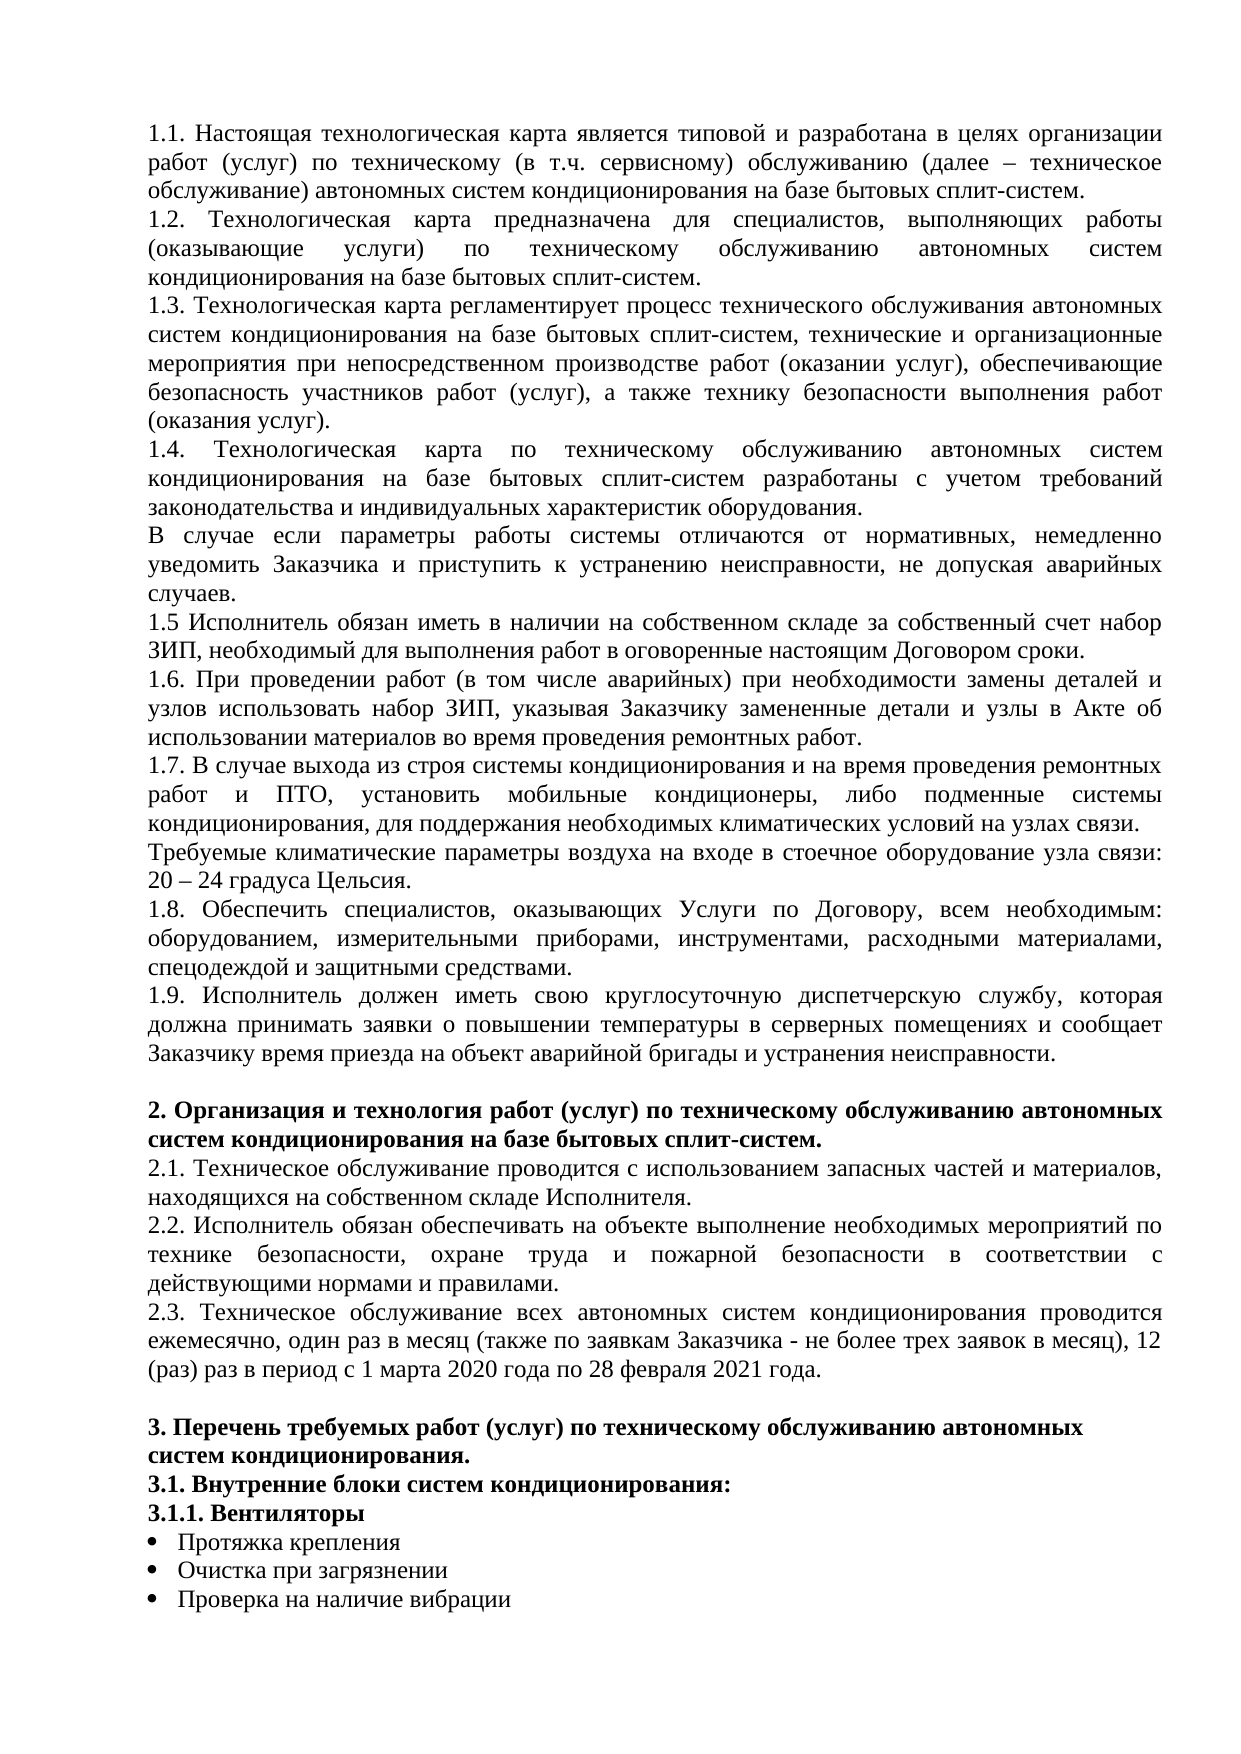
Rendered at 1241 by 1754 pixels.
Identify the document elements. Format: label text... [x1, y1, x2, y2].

text 1.9. Исполнитель должен иметь свою круглосуточную диспетчерскую службу, которая должна принимать заявки о повышении температуры в серверных помещениях и сообщает Заказчику время приезда на объект аварийной бригады и устранения неисправности. [148, 981, 1163, 1067]
text 1.1. Настоящая технологическая карта является типовой и разработана в целях организации работ (услуг) по техническому (в т.ч. сервисному) обслуживанию (далее – техническое обслуживание) автономных систем кондиционирования на базе бытовых сплит-систем. [148, 118, 1163, 204]
list Проверка на наличие вибрации [148, 1584, 1163, 1613]
text 3.1.1. Вентиляторы [148, 1498, 1163, 1527]
text 1.8. Обеспечить специалистов, оказывающих Услуги по Договору, всем необходимым: оборудованием, измерительными приборами, инструментами, расходными материалами, спецодеждой и защитными средствами. [148, 894, 1163, 981]
text 1.7. В случае выхода из строя системы кондиционирования и на время проведения ремонтных работ и ПТО, установить мобильные кондиционеры, либо подменные системы кондиционирования, для поддержания необходимых климатических условий на узлах связи. [148, 751, 1163, 837]
text 1.5 Исполнитель обязан иметь в наличии на собственном складе за собственный счет набор ЗИП, необходимый для выполнения работ в оговоренные настоящим Договором сроки. [148, 607, 1163, 664]
text 1.2. Технологическая карта предназначена для специалистов, выполняющих работы (оказывающие услуги) по техническому обслуживанию автономных систем кондиционирования на базе бытовых сплит-систем. [148, 204, 1163, 291]
text 2. Организация и технология работ (услуг) по техническому обслуживанию автономных систем кондиционирования на базе бытовых сплит-систем. [148, 1096, 1163, 1153]
text 3.1. Внутренние блоки систем кондиционирования: [148, 1469, 1163, 1498]
text 3. Перечень требуемых работ (услуг) по техническому обслуживанию автономных систем кондиционирования. [148, 1412, 1163, 1469]
text 2.1. Техническое обслуживание проводится с использованием запасных частей и материалов, находящихся на собственном складе Исполнителя. [148, 1153, 1163, 1211]
text В случае если параметры работы системы отличаются от нормативных, немедленно уведомить Заказчика и приступить к устранению неисправности, не допуская аварийных случаев. [148, 521, 1163, 607]
text Требуемые климатические параметры воздуха на входе в стоечное оборудование узла связи: 20 – 24 градуса Цельсия. [148, 837, 1163, 894]
text 1.4. Технологическая карта по техническому обслуживанию автономных систем кондиционирования на базе бытовых сплит-систем разработаны с учетом требований законодательства и индивидуальных характеристик оборудования. [148, 434, 1163, 521]
list Очистка при загрязнении [148, 1556, 1163, 1584]
text 2.3. Техническое обслуживание всех автономных систем кондиционирования проводится ежемесячно, один раз в месяц (также по заявкам Заказчика - не более трех заявок в месяц), 12 (раз) раз в период с 1 марта 2020 года по 28 февраля 2021 года. [148, 1297, 1163, 1383]
text 1.6. При проведении работ (в том числе аварийных) при необходимости замены деталей и узлов использовать набор ЗИП, указывая Заказчику замененные детали и узлы в Акте об использовании материалов во время проведения ремонтных работ. [148, 664, 1163, 751]
list Протяжка крепления [148, 1527, 1163, 1556]
text 1.3. Технологическая карта регламентирует процесс технического обслуживания автономных систем кондиционирования на базе бытовых сплит-систем, технические и организационные мероприятия при непосредственном производстве работ (оказании услуг), обеспечивающие безопасность участников работ (услуг), а также технику безопасности выполнения работ (оказания услуг). [148, 291, 1163, 434]
text 2.2. Исполнитель обязан обеспечивать на объекте выполнение необходимых мероприятий по технике безопасности, охране труда и пожарной безопасности в соответствии с действующими нормами и правилами. [148, 1211, 1163, 1297]
